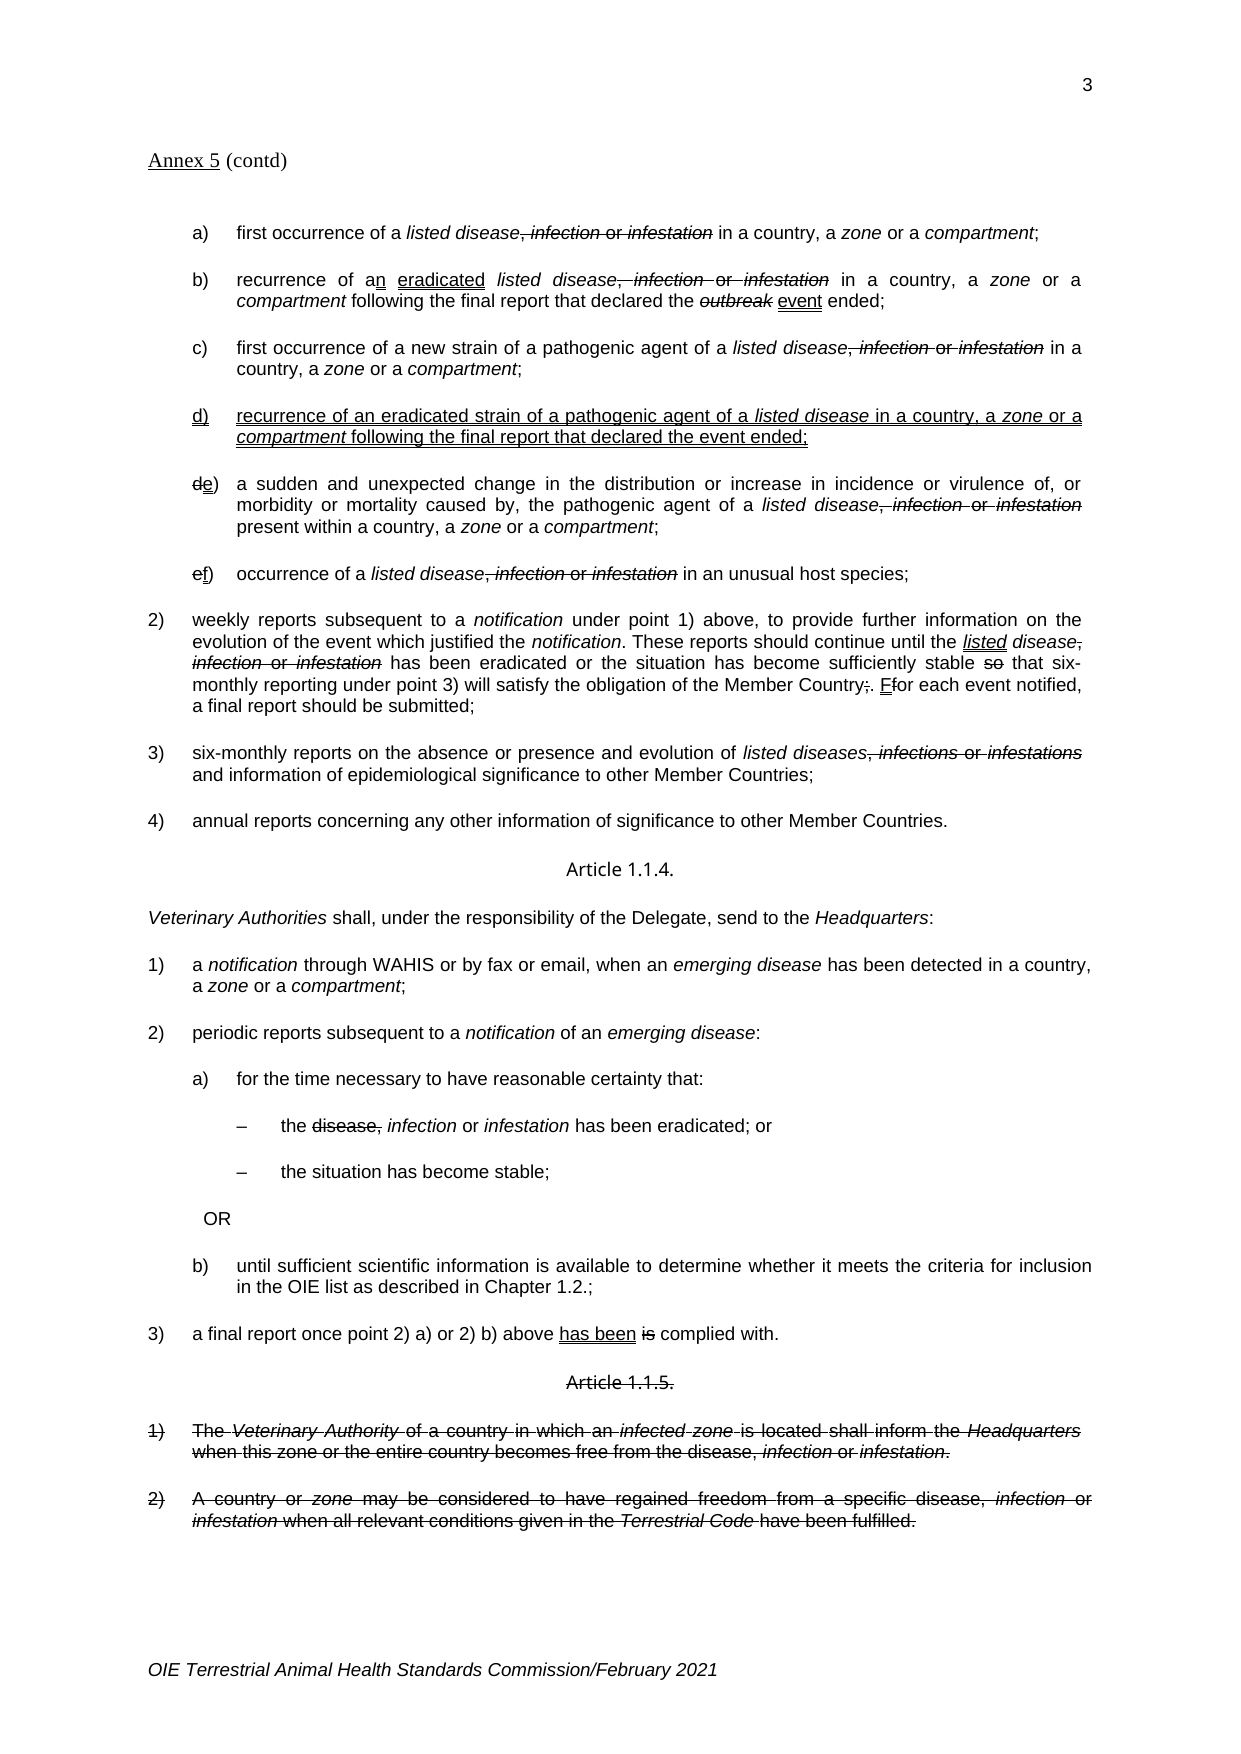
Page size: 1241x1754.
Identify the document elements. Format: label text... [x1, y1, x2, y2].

text d) recurrence of an eradicated strain of a pathogenic agent of a listed disease in a country, a zone or a compartment following the final report that declared the event ended; [192, 404, 1082, 448]
text 1) a notification through WAHIS or by fax or email, when an emerging disease has been detected in a country, a zone or a compartment; [148, 953, 1092, 997]
text ‒ the situation has become stable; [236, 1161, 1092, 1183]
text a) for the time necessary to have reasonable certainty that: [192, 1068, 1092, 1090]
text c) first occurrence of a new strain of a pathogenic agent of a listed disease, infection or infestation in a country, a zone or a compartment; [192, 336, 1082, 379]
text ‒ the disease, infection or infestation has been eradicated; or [236, 1115, 1092, 1136]
text 2) periodic reports subsequent to a notification of an emerging disease: [148, 1022, 1092, 1043]
text 1) The Veterinary Authority of a country in which an infected zone is located shall inform the Headquarters when this zone or the entire country becomes free from the disease, infection or infestation. [148, 1420, 1082, 1463]
text b) until sufficient scientific information is available to determine whether it meets the criteria for inclusion in the OIE list as described in Chapter 1.2.; [192, 1254, 1092, 1298]
text Veterinary Authorities shall, under the responsibility of the Delegate, send to the Headquarters: [148, 907, 1092, 928]
text 2) weekly reports subsequent to a notification under point 1) above, to provide further information on the evolution of the event which justified the notification. These reports should continue until the listed disease, infection or infestation has been eradicated or the situation has become sufficiently stable so that six-monthly reporting under point 3) will satisfy the obligation of the Member Country;. Ffor each event notified, a final report should be submitted; [148, 609, 1082, 717]
text Annex 5 (contd) [148, 148, 1092, 172]
text 4) annual reports concerning any other information of significance to other Member Countries. [148, 810, 1092, 831]
subtitle Article 1.1.5. [201, 1369, 1039, 1395]
text OR [203, 1208, 1092, 1229]
text 3) a final report once point 2) a) or 2) b) above has been is complied with. [148, 1323, 1092, 1344]
subtitle Article 1.1.4. [201, 856, 1039, 882]
text ef) occurrence of a listed disease, infection or infestation in an unusual host species; [192, 562, 1092, 584]
text a) first occurrence of a listed disease, infection or infestation in a country, a zone or a compartment; [192, 222, 1092, 243]
text 2) A country or zone may be considered to have regained freedom from a specific disease, infection or infestation when all relevant conditions given in the Terrestrial Code have been fulfilled. [148, 1488, 1092, 1531]
text de) a sudden and unexpected change in the distribution or increase in incidence or virulence of, or morbidity or mortality caused by, the pathogenic agent of a listed disease, infection or infestation present within a country, a zone or a compartment; [192, 473, 1082, 537]
text b) recurrence of an eradicated listed disease, infection or infestation in a country, a zone or a compartment following the final report that declared the outbreak event ended; [192, 268, 1082, 311]
text 3) six-monthly reports on the absence or presence and evolution of listed diseases, infections or infestations and information of epidemiological significance to other Member Countries; [148, 742, 1082, 785]
